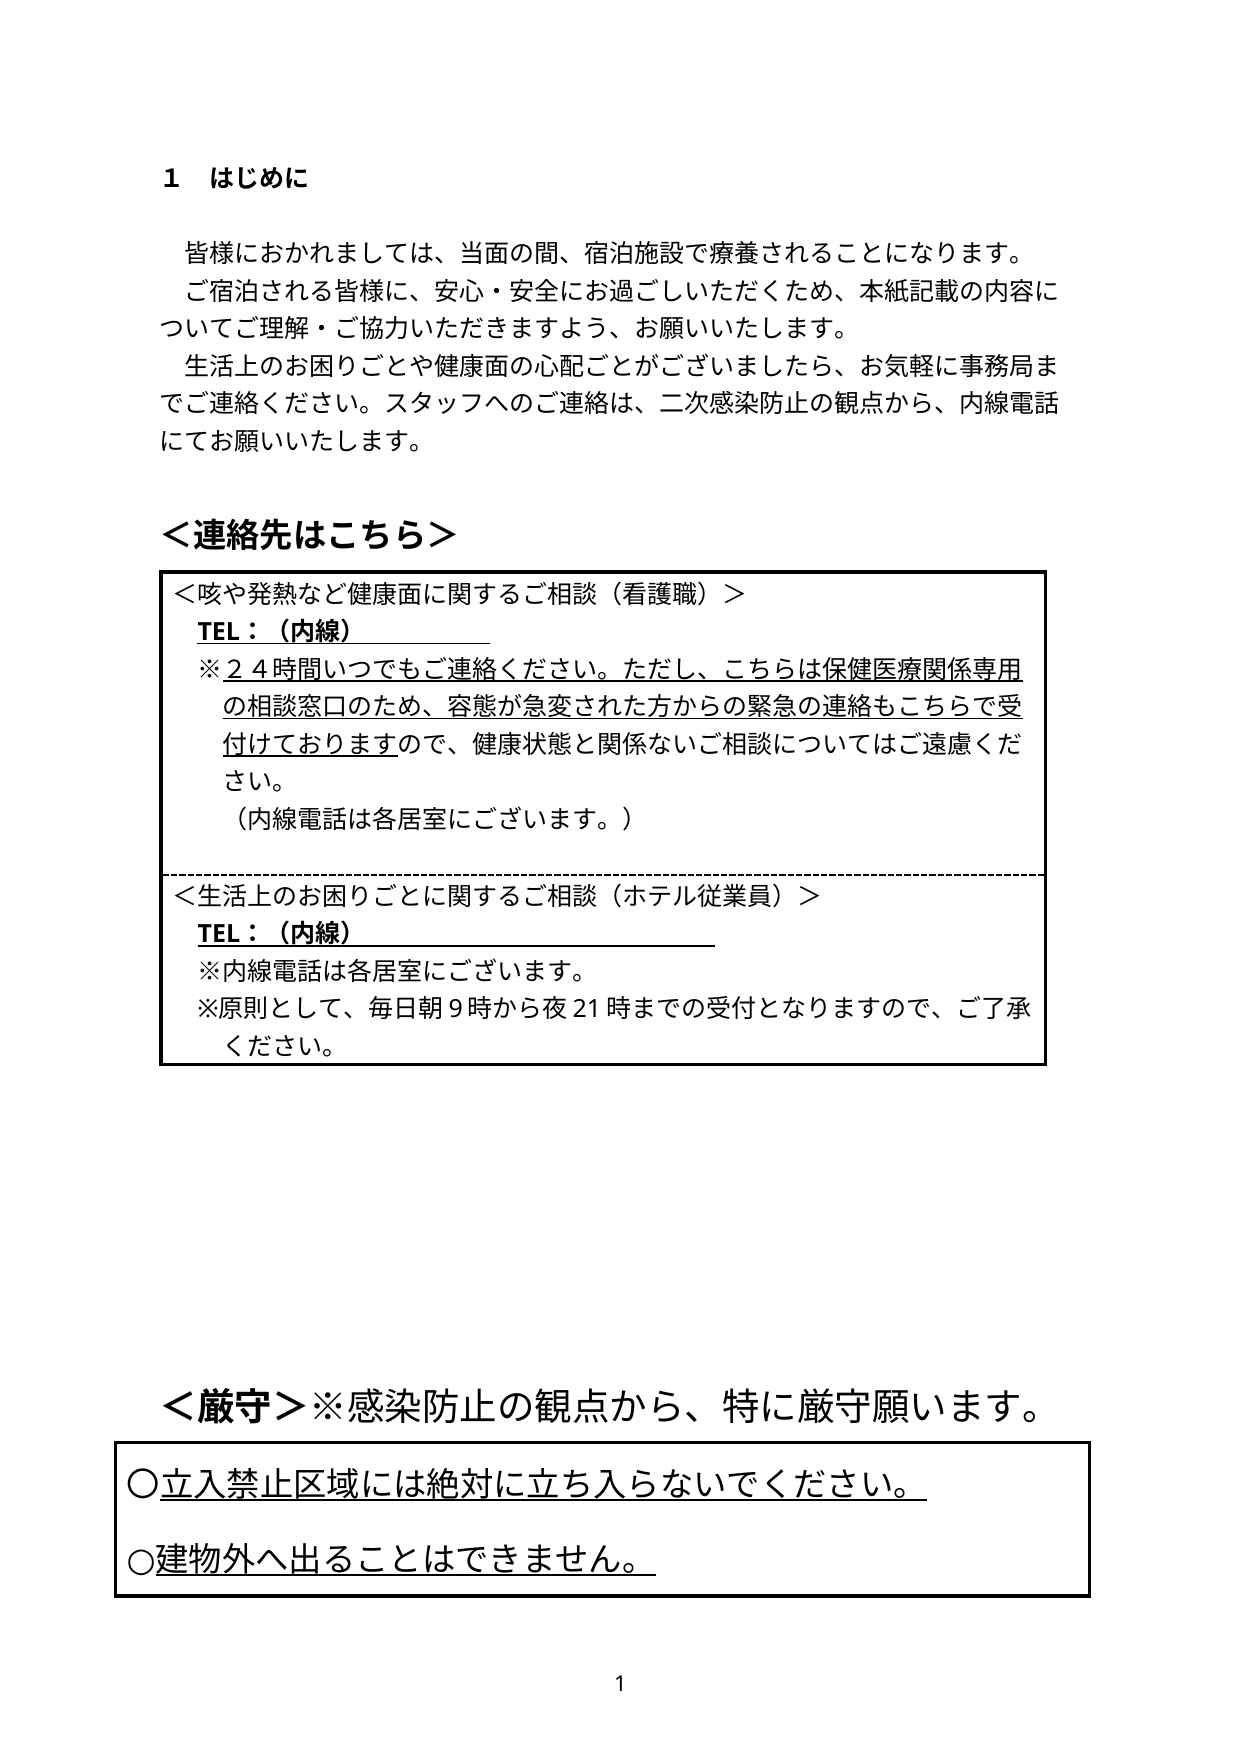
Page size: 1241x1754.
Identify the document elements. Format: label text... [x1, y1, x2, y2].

text ＜厳守＞※感染防止の観点から、特に厳守願います。 [159, 1366, 1081, 1441]
table_cell ＜生活上のお困りごとに関するご相談（ホテル従業員）＞ TEL：（内線） ※内線電話は各居室にございます。 ※原則として、毎日朝9時から夜21時までの受付となりますので、ご了承 ください。 [163, 874, 1044, 1063]
text ご宿泊される皆様に、安心・安全にお過ごしいただくため、本紙記載の内容についてご理解・ご協力いただきますよう、お願いいたします。 [159, 270, 1081, 345]
table_header ＜咳や発熱など健康面に関するご相談（看護職）＞ TEL：（内線） ※２４時間いつでもご連絡ください。ただし、こちらは保健医療関係専用 の相談窓口のため、容態が急変された方からの緊急の連絡もこちらで受 付けておりますので、健康状態と関係ないご相談についてはご遠慮くだ さい。 （内線電話は各居室にございます。） [163, 574, 1044, 873]
text １ はじめに [159, 158, 1081, 195]
text 生活上のお困りごとや健康面の心配ごとがございましたら、お気軽に事務局までご連絡ください。スタッフへのご連絡は、二次感染防止の観点から、内線電話にてお願いいたします。 [159, 345, 1081, 458]
text 皆様におかれましては、当面の間、宿泊施設で療養されることになります。 [159, 233, 1081, 270]
text ＜連絡先はこちら＞ [159, 495, 1081, 570]
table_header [117, 1444, 1088, 1594]
